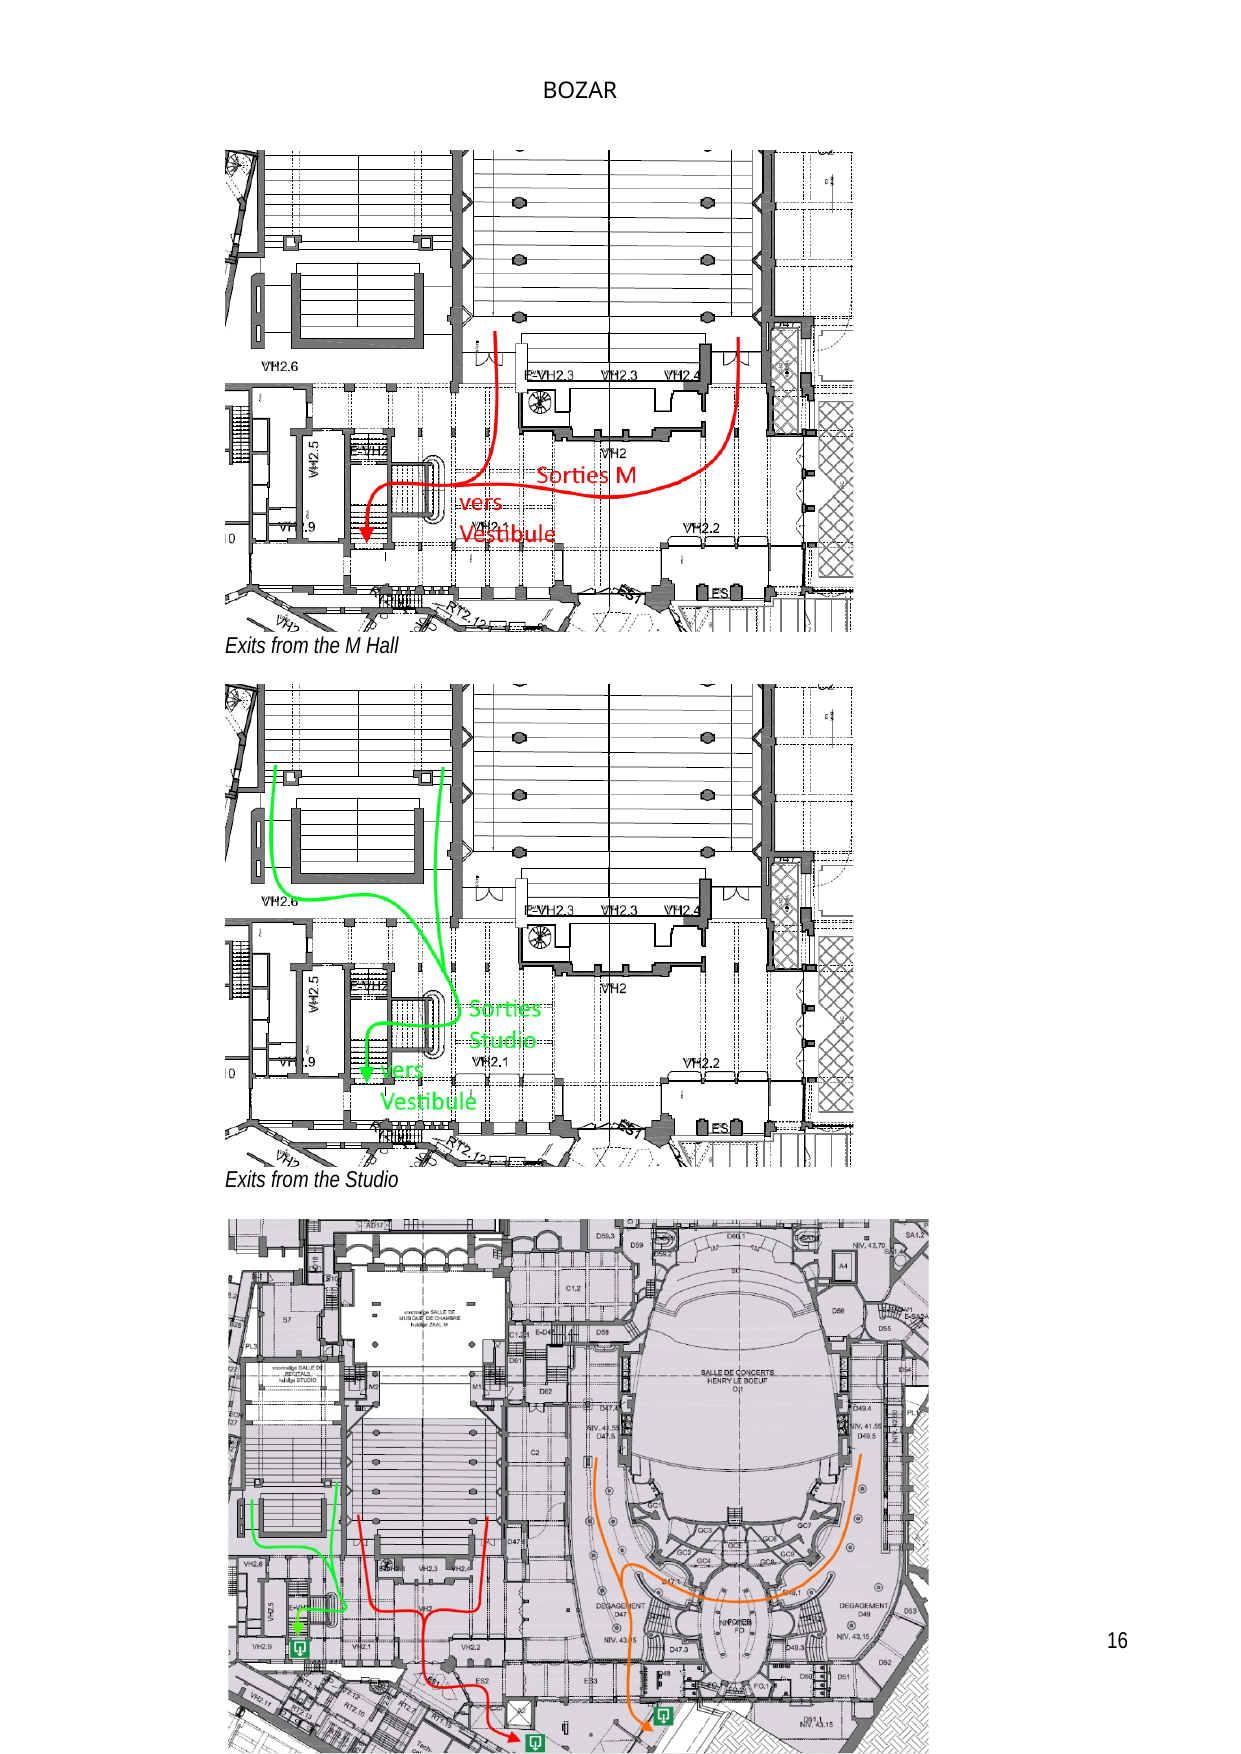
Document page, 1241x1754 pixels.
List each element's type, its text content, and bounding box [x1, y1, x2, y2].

picture [225, 150, 854, 632]
text Exits from the M Hall [225, 632, 1128, 658]
picture [228, 1219, 929, 1754]
picture [225, 684, 854, 1167]
text Exits from the Studio [225, 1166, 1128, 1193]
